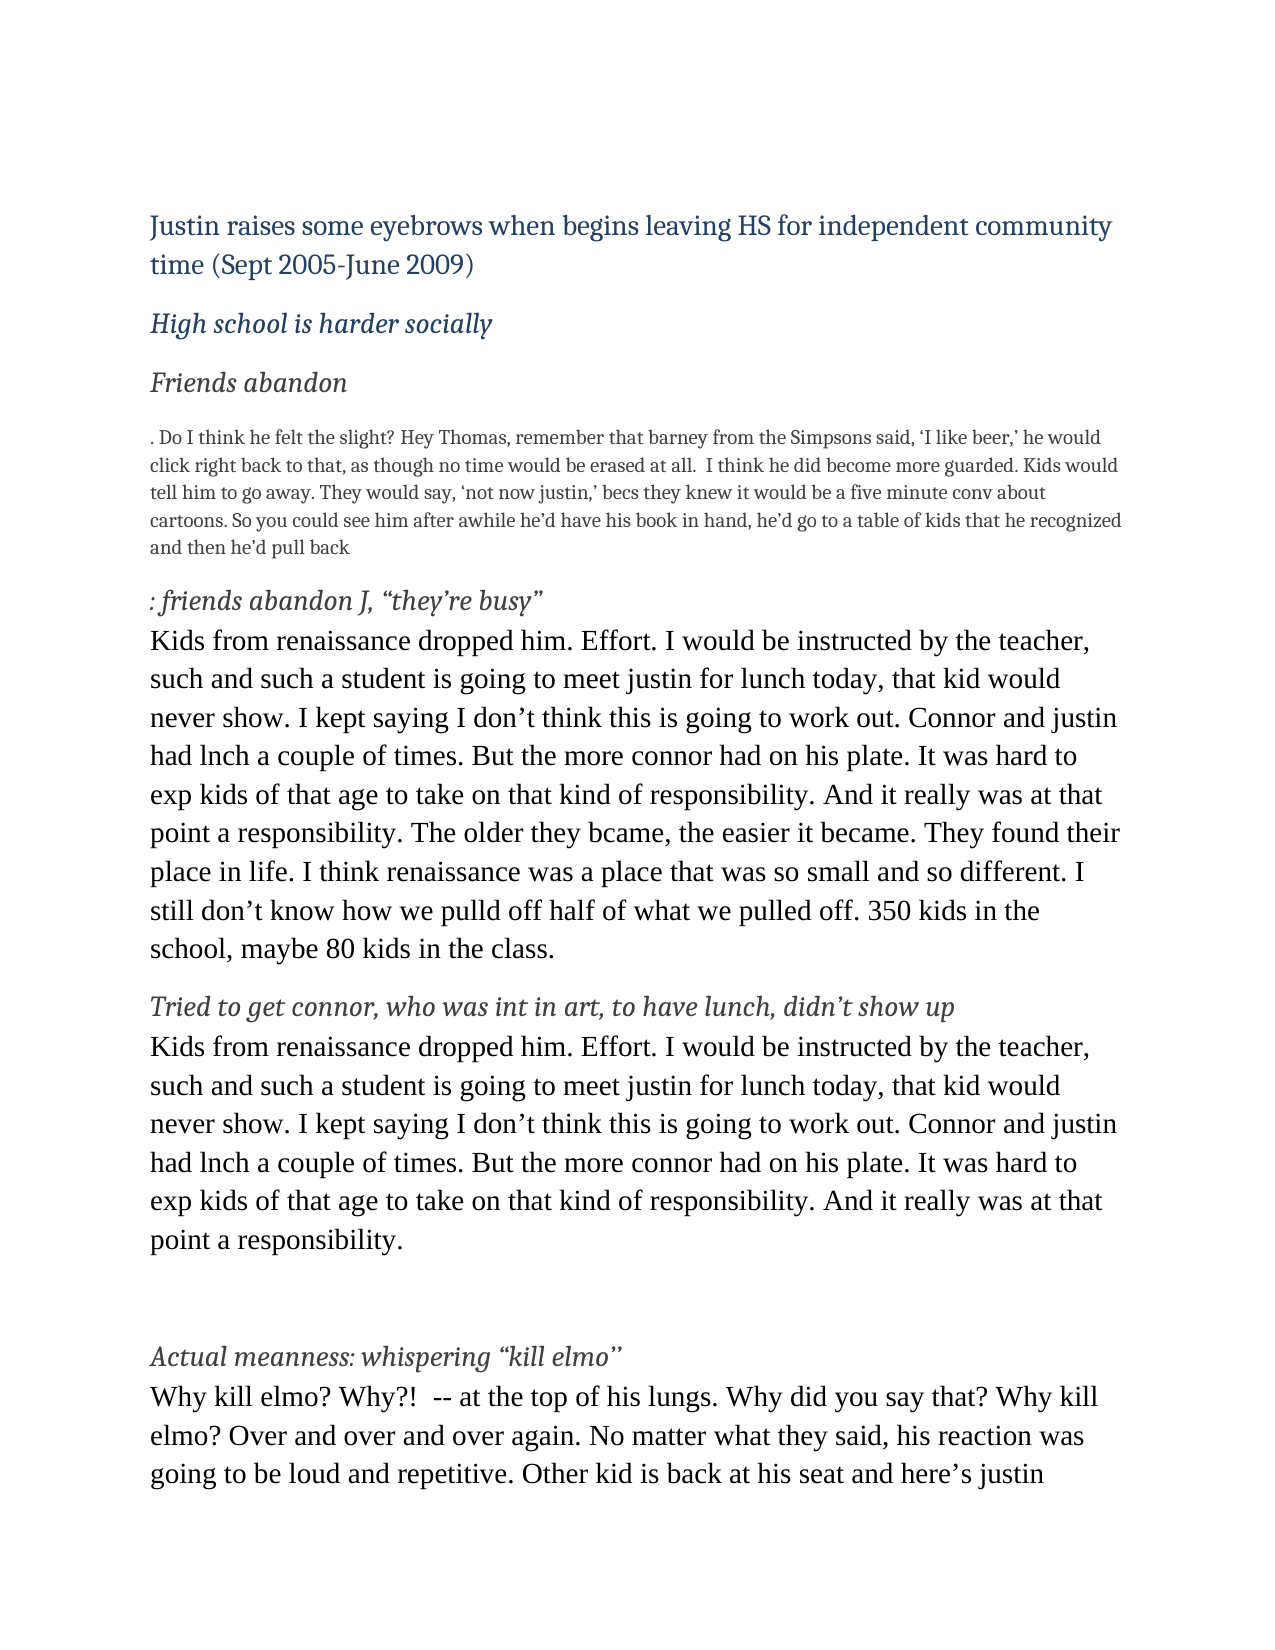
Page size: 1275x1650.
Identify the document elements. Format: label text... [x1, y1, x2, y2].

subtitle Tried to get connor, who was int in art, to have lunch, didn’t show up [150, 991, 1125, 1024]
text Kids from renaissance dropped him. Effort. I would be instructed by the teacher, such and such a student is going to meet justin for lunch today, that kid would never show. I kept saying I don’t think this is going to work out. Connor and justin had lnch a couple of times. But the more connor had on his plate. It was hard to exp kids of that age to take on that kind of responsibility. And it really was at that point a responsibility. [150, 1029, 1125, 1255]
subtitle : friends abandon J, “they’re busy” [150, 584, 1125, 618]
subtitle Friends abandon [150, 367, 1125, 400]
subtitle Actual meanness: whispering “kill elmo’’ [150, 1341, 1125, 1374]
subtitle Justin raises some eyebrows when begins leaving HS for independent community time (Sept 2005-June 2009) [150, 209, 1125, 281]
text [150, 1379, 1125, 1490]
subtitle . Do I think he felt the slight? Hey Thomas, remember that barney from the Simpsons said, ‘I like beer,’ he would click right back to that, as though no time would be erased at all. I think he did become more guarded. Kids would tell him to go away. They would say, ‘not now justin,’ becs they knew it would be a five minute conv about cartoons. So you could see him after awhile he’d have his book in hand, he’d go to a table of kids that he recognized and then he’d pull back [150, 426, 1125, 560]
text Kids from renaissance dropped him. Effort. I would be instructed by the teacher, such and such a student is going to meet justin for lunch today, that kid would never show. I kept saying I don’t think this is going to work out. Connor and justin had lnch a couple of times. But the more connor had on his plate. It was hard to exp kids of that age to take on that kind of responsibility. And it really was at that point a responsibility. The older they bcame, the easier it became. They found their place in life. I think renaissance was a place that was so small and so different. I still don’t know how we pulld off half of what we pulled off. 350 kids in the school, maybe 80 kids in the class. [150, 623, 1125, 965]
subtitle High school is harder socially [150, 307, 1125, 341]
